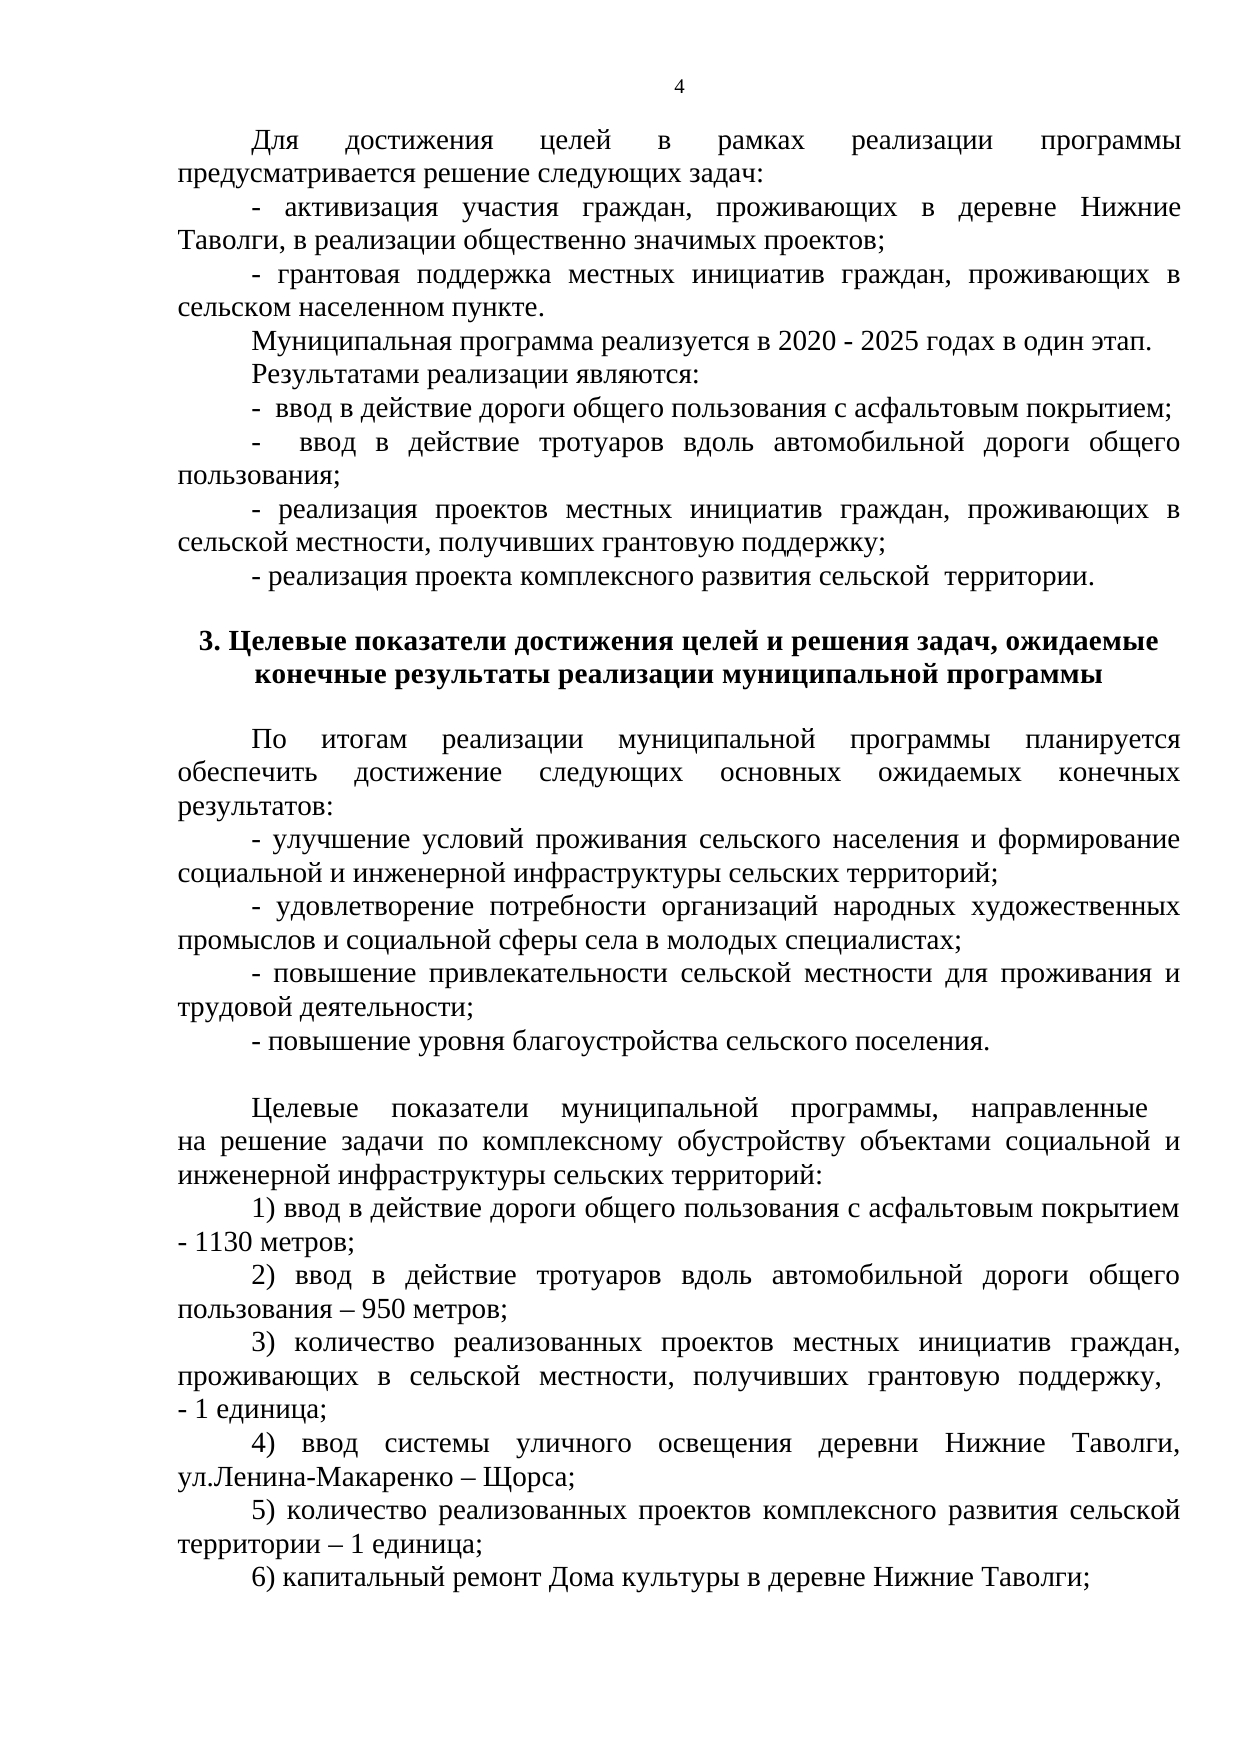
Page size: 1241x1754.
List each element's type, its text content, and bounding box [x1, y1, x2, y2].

text Результатами реализации являются: [177, 357, 1181, 390]
text - активизация участия граждан, проживающих в деревне Нижние Таволги, в реализации общественно значимых проектов; [177, 189, 1181, 256]
text Целевые показатели муниципальной программы, направленные на решение задачи по комплексному обустройству объектами социальной и инженерной инфраструктуры сельских территорий: [177, 1090, 1181, 1190]
text Муниципальная программа реализуется в 2020 - 2025 годах в один этап. [177, 323, 1181, 357]
text - улучшение условий проживания сельского населения и формирование социальной и инженерной инфраструктуры сельских территорий; [177, 821, 1181, 888]
text 5) количество реализованных проектов комплексного развития сельской территории – 1 единица; [177, 1492, 1181, 1559]
text 4) ввод системы уличного освещения деревни Нижние Таволги, ул.Ленина-Макаренко – Щорса; [177, 1425, 1181, 1492]
text По итогам реализации муниципальной программы планируется обеспечить достижение следующих основных ожидаемых конечных результатов: [177, 721, 1181, 821]
text - повышение привлекательности сельской местности для проживания и трудовой деятельности; [177, 956, 1181, 1023]
text - удовлетворение потребности организаций народных художественных промыслов и социальной сферы села в молодых специалистах; [177, 888, 1181, 956]
text - ввод в действие тротуаров вдоль автомобильной дороги общего пользования; [177, 424, 1181, 491]
text 3) количество реализованных проектов местных инициатив граждан, проживающих в сельской местности, получивших грантовую поддержку, - 1 единица; [177, 1324, 1181, 1425]
text - реализация проектов местных инициатив граждан, проживающих в сельской местности, получивших грантовую поддержку; [177, 491, 1181, 558]
text - грантовая поддержка местных инициатив граждан, проживающих в сельском населенном пункте. [177, 256, 1181, 323]
text 1) ввод в действие дороги общего пользования с асфальтовым покрытием - 1130 метров; [177, 1190, 1181, 1257]
text 6) капитальный ремонт Дома культуры в деревне Нижние Таволги; [177, 1559, 1181, 1593]
text - реализация проекта комплексного развития сельской территории. [177, 558, 1181, 591]
text Для достижения целей в рамках реализации программы предусматривается решение следующих задач: [177, 122, 1181, 189]
text 2) ввод в действие тротуаров вдоль автомобильной дороги общего пользования – 950 метров; [177, 1257, 1181, 1324]
text 3. Целевые показатели достижения целей и решения задач, ожидаемые конечные результаты реализации муниципальной программы [177, 623, 1181, 690]
text - ввод в действие дороги общего пользования с асфальтовым покрытием; [177, 390, 1181, 424]
text - повышение уровня благоустройства сельского поселения. [177, 1023, 1181, 1056]
